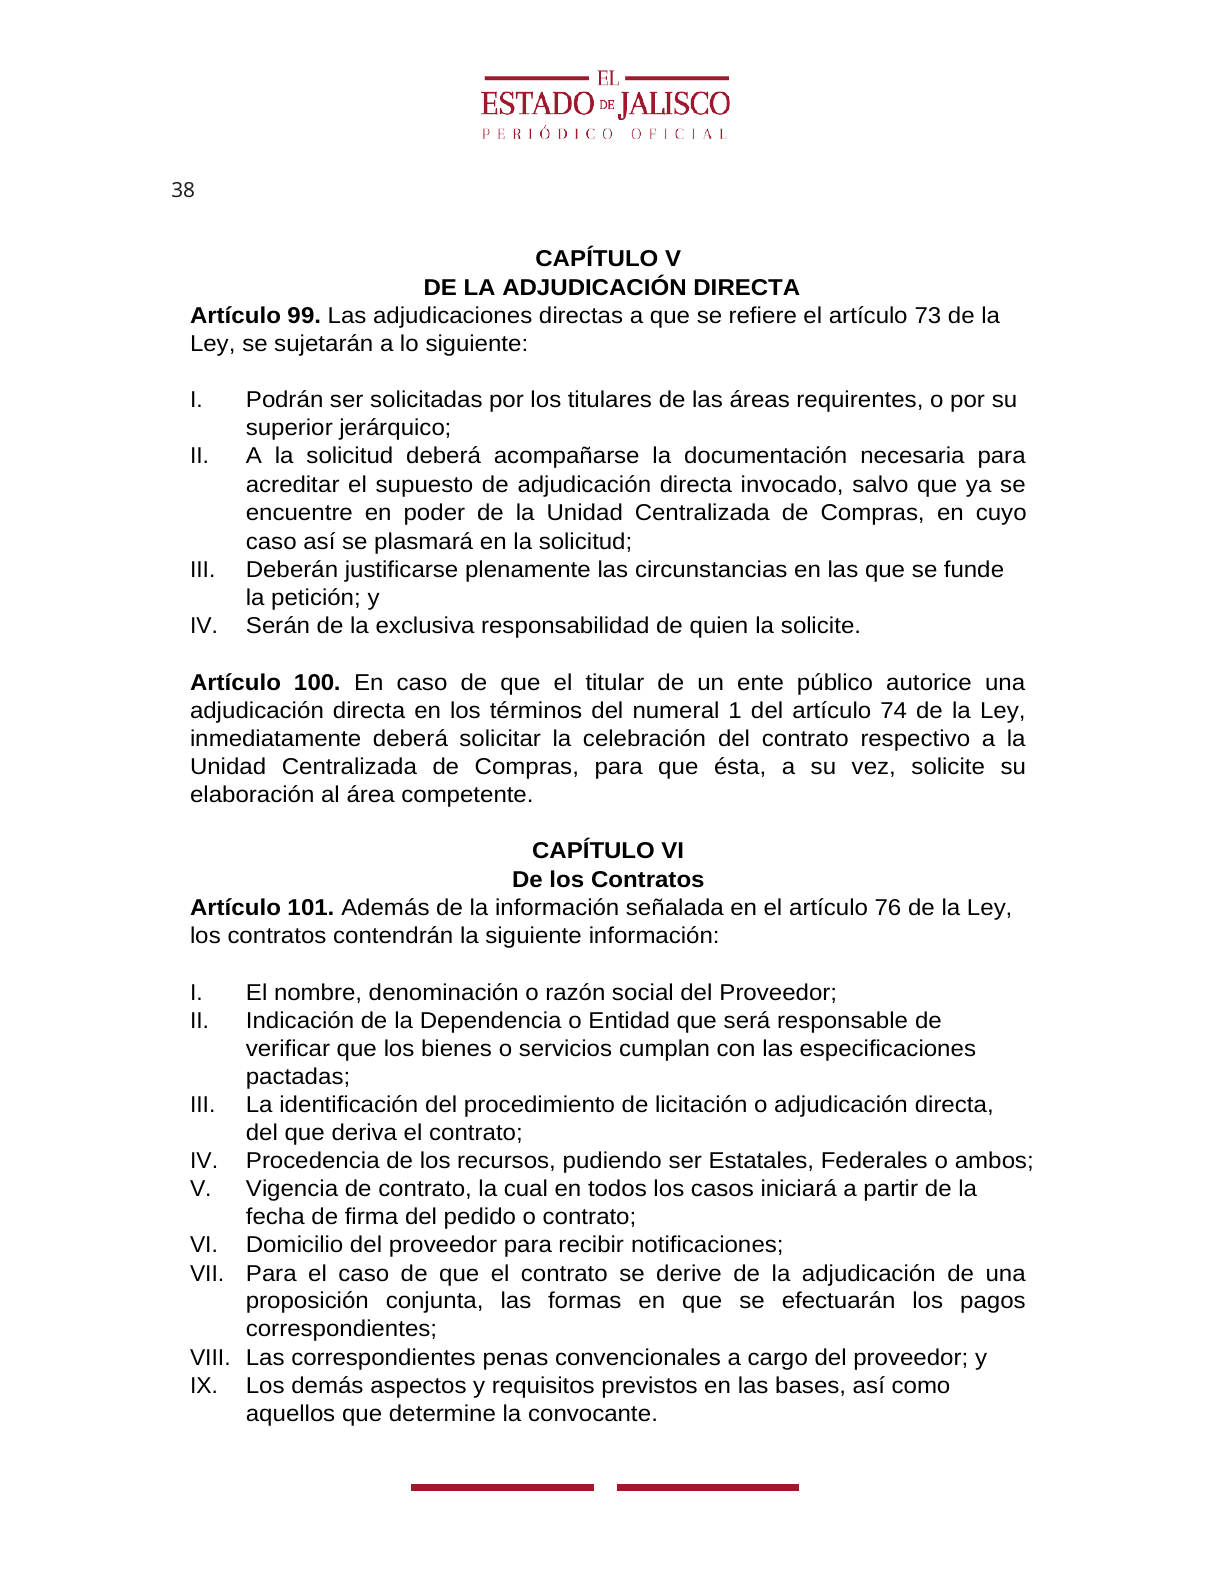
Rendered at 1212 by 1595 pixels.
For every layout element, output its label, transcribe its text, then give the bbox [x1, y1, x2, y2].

list Domicilio del proveedor para recibir notificaciones; [190, 1231, 1128, 1258]
list Serán de la exclusiva responsabilidad de quien la solicite. [190, 612, 1128, 639]
list Los demás aspectos y requisitos previstos en las bases, así como aquellos que determine la convocante. [190, 1372, 1027, 1427]
list Podrán ser solicitadas por los titulares de las áreas requirentes, o por su superior jerárquico; [190, 386, 1027, 441]
list La identificación del procedimiento de licitación o adjudicación directa, del que deriva el contrato; [190, 1091, 1026, 1145]
text 38 [171, 175, 1128, 203]
text CAPÍTULO V [310, 245, 906, 272]
list Indicación de la Dependencia o Entidad que será responsable de verificar que los bienes o servicios cumplan con las especificaciones pactadas; [190, 1007, 1027, 1089]
list Las correspondientes penas convencionales a cargo del proveedor; y [190, 1344, 1128, 1371]
list Vigencia de contrato, la cual en todos los casos iniciará a partir de la fecha de firma del pedido o contrato; [190, 1175, 1026, 1229]
text Artículo 99. Las adjudicaciones directas a que se refiere el artículo 73 de la Ley, se sujetarán a lo siguiente: [190, 302, 1030, 356]
list Deberán justificarse plenamente las circunstancias en las que se funde la petición; y [190, 556, 1026, 611]
text CAPÍTULO VI [310, 837, 906, 864]
text DE LA ADJUDICACIÓN DIRECTA [423, 274, 1128, 300]
text De los Contratos [310, 866, 906, 892]
list El nombre, denominación o razón social del Proveedor; [190, 978, 1128, 1005]
text Artículo 100. En caso de que el titular de un ente público autorice una adjudicación directa en los términos del numeral 1 del artículo 74 de la Ley, inmediatamente deberá solicitar la celebración del contrato respectivo a la Unidad Centralizada de Compras, para que ésta, a su vez, solicite su elaboración al área competente. [190, 669, 1027, 807]
text Artículo 101. Además de la información señalada en el artículo 76 de la Ley, los contratos contendrán la siguiente información: [190, 894, 1030, 948]
picture [481, 70, 730, 139]
list A la solicitud deberá acompañarse la documentación necesaria para acreditar el supuesto de adjudicación directa invocado, salvo que ya se encuentre en poder de la Unidad Centralizada de Compras, en cuyo caso así se plasmará en la solicitud; [190, 442, 1027, 554]
list Procedencia de los recursos, pudiendo ser Estatales, Federales o ambos; [190, 1147, 1128, 1173]
list Para el caso de que el contrato se derive de la adjudicación de una proposición conjunta, las formas en que se efectuarán los pagos correspondientes; [190, 1259, 1027, 1342]
